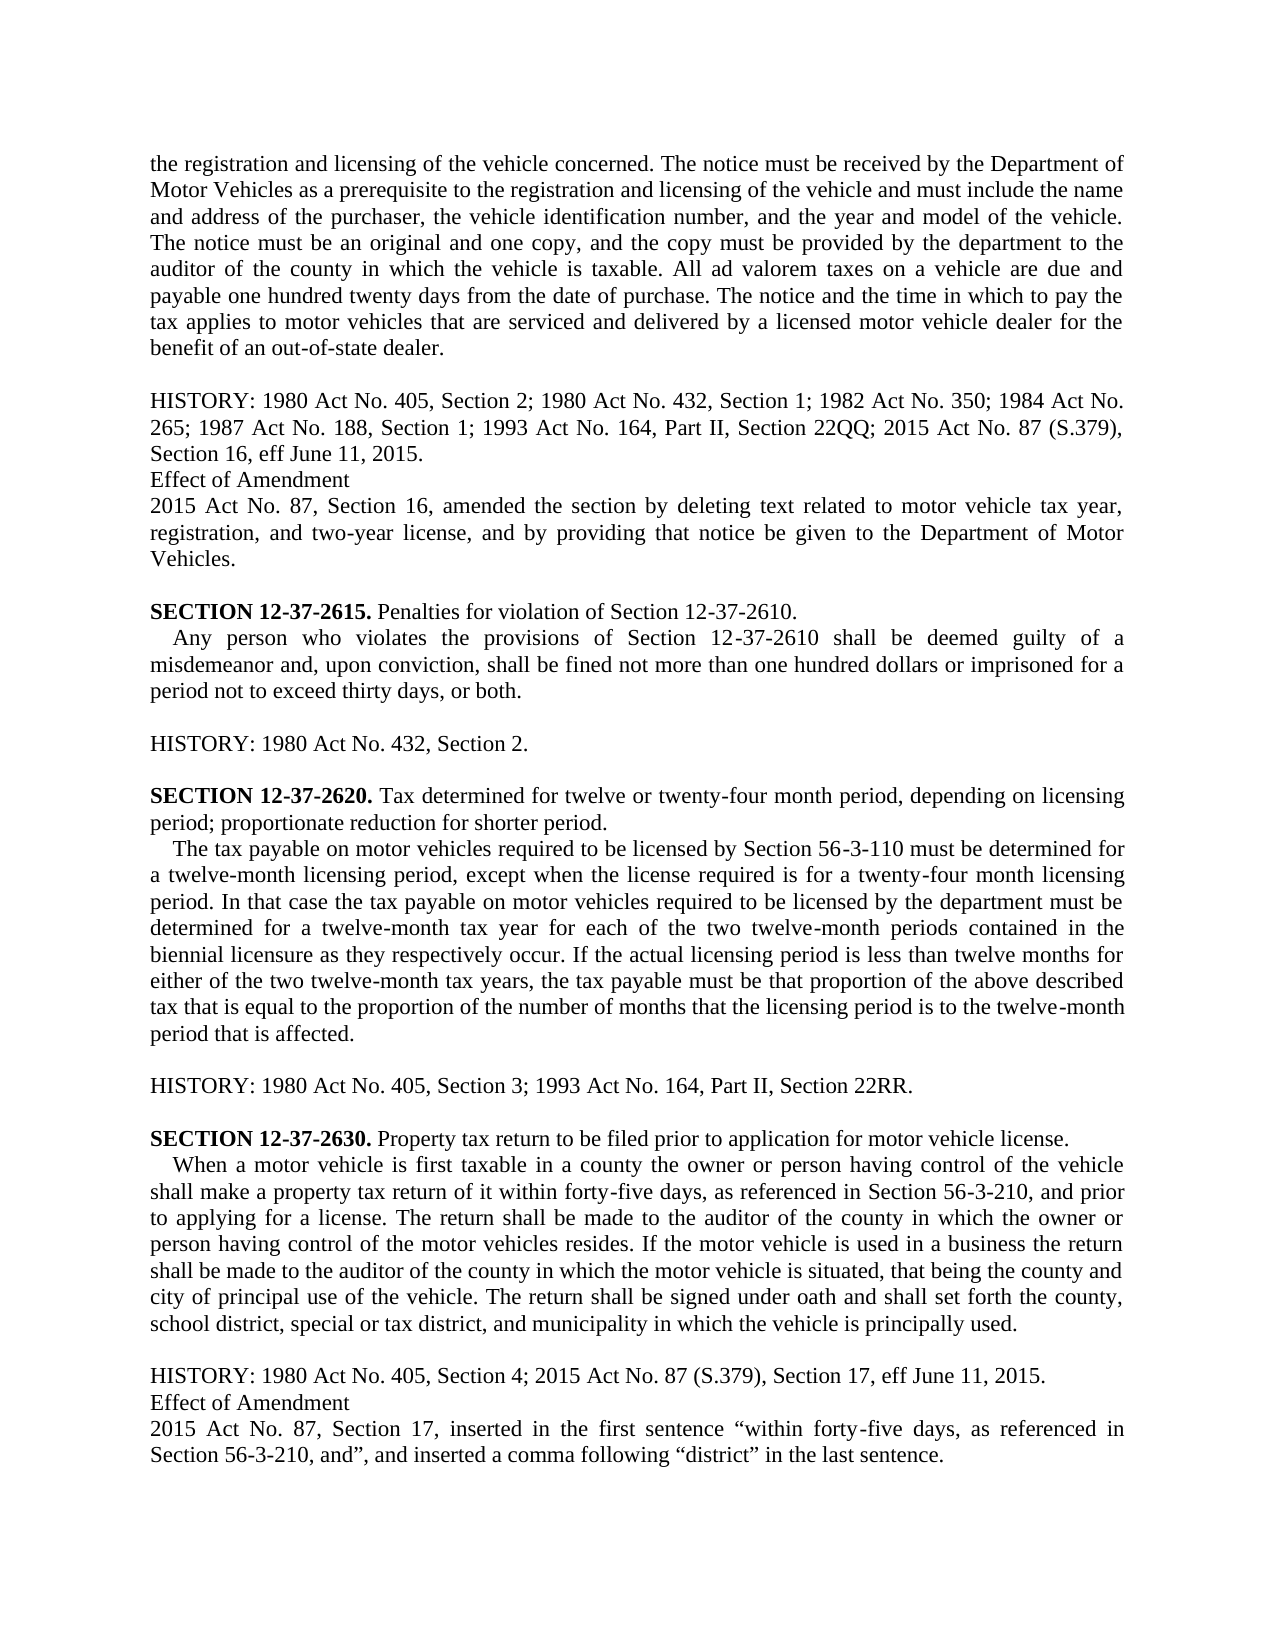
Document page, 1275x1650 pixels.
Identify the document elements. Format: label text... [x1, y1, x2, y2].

text 2015 Act No. 87, Section 16, amended the section by deleting text related to motor vehicle tax year, registration, and two-year license, and by providing that notice be given to the Department of Motor Vehicles. [150, 493, 1125, 572]
text HISTORY: 1980 Act No. 405, Section 3; 1993 Act No. 164, Part II, Section 22RR. [150, 1072, 1125, 1099]
text When a motor vehicle is first taxable in a county the owner or person having control of the vehicle shall make a property tax return of it within forty-five days, as referenced in Section 56-3-210, and prior to applying for a license. The return shall be made to the auditor of the county in which the owner or person having control of the motor vehicles resides. If the motor vehicle is used in a business the return shall be made to the auditor of the county in which the motor vehicle is situated, that being the county and city of principal use of the vehicle. The return shall be signed under oath and shall set forth the county, school district, special or tax district, and municipality in which the vehicle is principally used. [150, 1151, 1125, 1336]
text SECTION 12-37-2615. Penalties for violation of Section 12-37-2610. [150, 598, 1125, 624]
text SECTION 12-37-2620. Tax determined for twelve or twenty-four month period, depending on licensing period; proportionate reduction for shorter period. [150, 782, 1125, 835]
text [150, 150, 1125, 361]
text SECTION 12-37-2630. Property tax return to be filed prior to application for motor vehicle license. [150, 1125, 1125, 1151]
text Any person who violates the provisions of Section 12-37-2610 shall be deemed guilty of a misdemeanor and, upon conviction, shall be fined not more than one hundred dollars or imprisoned for a period not to exceed thirty days, or both. [150, 624, 1125, 703]
text HISTORY: 1980 Act No. 405, Section 2; 1980 Act No. 432, Section 1; 1982 Act No. 350; 1984 Act No. 265; 1987 Act No. 188, Section 1; 1993 Act No. 164, Part II, Section 22QQ; 2015 Act No. 87 (S.379), Section 16, eff June 11, 2015. [150, 387, 1125, 466]
text HISTORY: 1980 Act No. 432, Section 2. [150, 730, 1125, 756]
text HISTORY: 1980 Act No. 405, Section 4; 2015 Act No. 87 (S.379), Section 17, eff June 11, 2015. [150, 1362, 1125, 1389]
text Effect of Amendment [150, 1389, 1125, 1415]
text 2015 Act No. 87, Section 17, inserted in the first sentence “within forty-five days, as referenced in Section 56-3-210, and”, and inserted a comma following “district” in the last sentence. [150, 1415, 1125, 1468]
text Effect of Amendment [150, 466, 1125, 493]
text The tax payable on motor vehicles required to be licensed by Section 56-3-110 must be determined for a twelve-month licensing period, except when the license required is for a twenty-four month licensing period. In that case the tax payable on motor vehicles required to be licensed by the department must be determined for a twelve-month tax year for each of the two twelve-month periods contained in the biennial licensure as they respectively occur. If the actual licensing period is less than twelve months for either of the two twelve-month tax years, the tax payable must be that proportion of the above described tax that is equal to the proportion of the number of months that the licensing period is to the twelve-month period that is affected. [150, 835, 1125, 1046]
